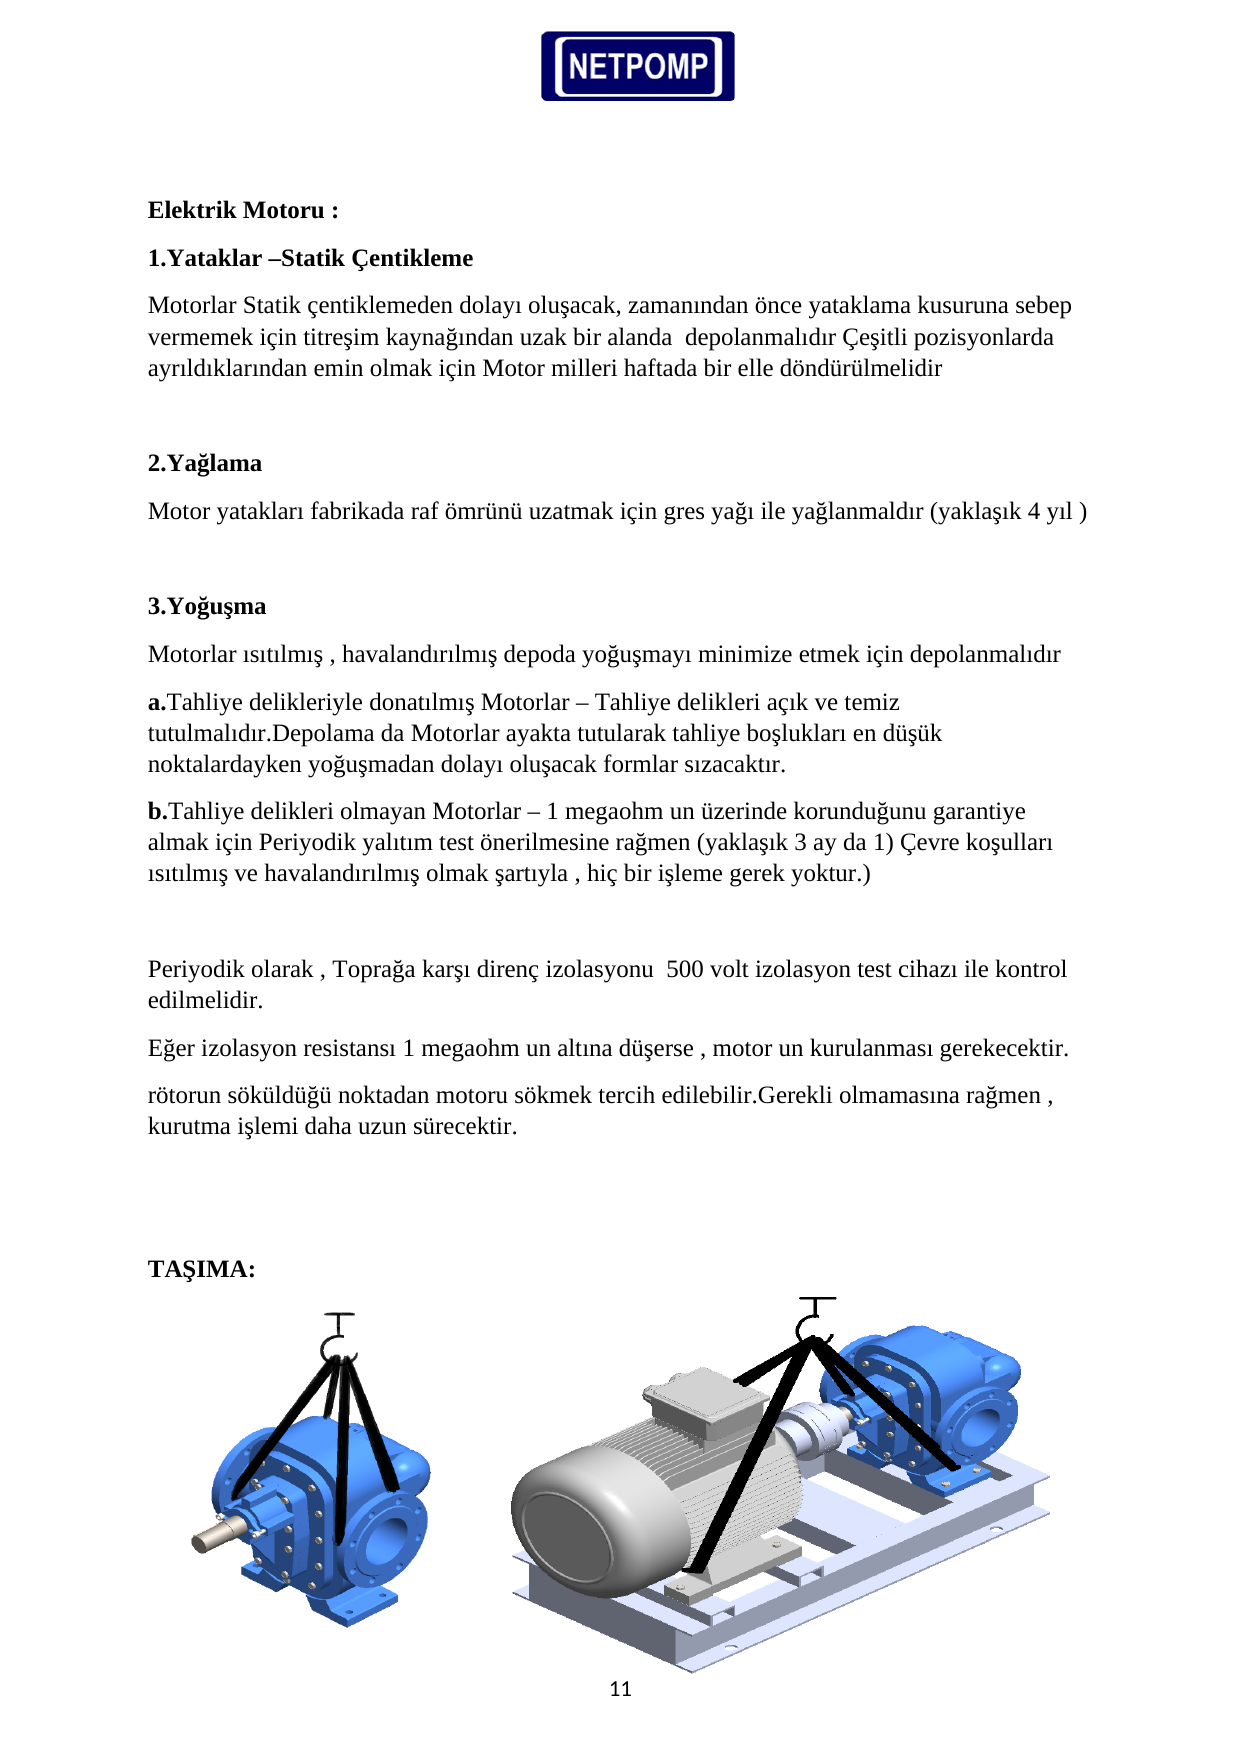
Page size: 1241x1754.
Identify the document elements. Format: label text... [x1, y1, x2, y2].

text rötorun söküldüğü noktadan motoru sökmek tercih edilebilir.Gerekli olmamasına rağmen , kurutma işlemi daha uzun sürecektir. [148, 1080, 1093, 1140]
picture [541, 31, 735, 101]
text 3.Yoğuşma [148, 591, 1093, 620]
text Periyodik olarak , Toprağa karşı direnç izolasyonu 500 volt izolasyon test cihazı ile kontrol edilmelidir. [148, 954, 1093, 1014]
text a.Tahliye delikleriyle donatılmış Motorlar – Tahliye delikleri açık ve temiz tutulmalıdır.Depolama da Motorlar ayakta tutularak tahliye boşlukları en düşük noktalardayken yoğuşmadan dolayı oluşacak formlar sızacaktır. [148, 687, 1093, 777]
text Motorlar Statik çentiklemeden dolayı oluşacak, zamanından önce yataklama kusuruna sebep vermemek için titreşim kaynağından uzak bir alanda depolanmalıdır Çeşitli pozisyonlarda ayrıldıklarından emin olmak için Motor milleri haftada bir elle döndürülmelidir [148, 291, 1093, 381]
text Motorlar ısıtılmış , havalandırılmış depoda yoğuşmayı minimize etmek için depolanmalıdır [148, 639, 1093, 668]
text 2.Yağlama [148, 448, 1093, 477]
picture [181, 1307, 435, 1642]
text Elektrik Motoru : [148, 195, 1093, 224]
picture [501, 1293, 1055, 1675]
text b.Tahliye delikleri olmayan Motorlar – 1 megaohm un üzerinde korunduğunu garantiye almak için Periyodik yalıtım test önerilmesine rağmen (yaklaşık 3 ay da 1) Çevre koşulları ısıtılmış ve havalandırılmış olmak şartıyla , hiç bir işleme gerek yoktur.) [148, 796, 1093, 887]
text TAŞIMA: [148, 1254, 1093, 1283]
text 1.Yataklar –Statik Çentikleme [148, 243, 1093, 272]
text Motor yatakları fabrikada raf ömrünü uzatmak için gres yağı ile yağlanmaldır (yaklaşık 4 yıl ) [148, 496, 1093, 524]
text Eğer izolasyon resistansı 1 megaohm un altına düşerse , motor un kurulanması gerekecektir. [148, 1033, 1093, 1061]
